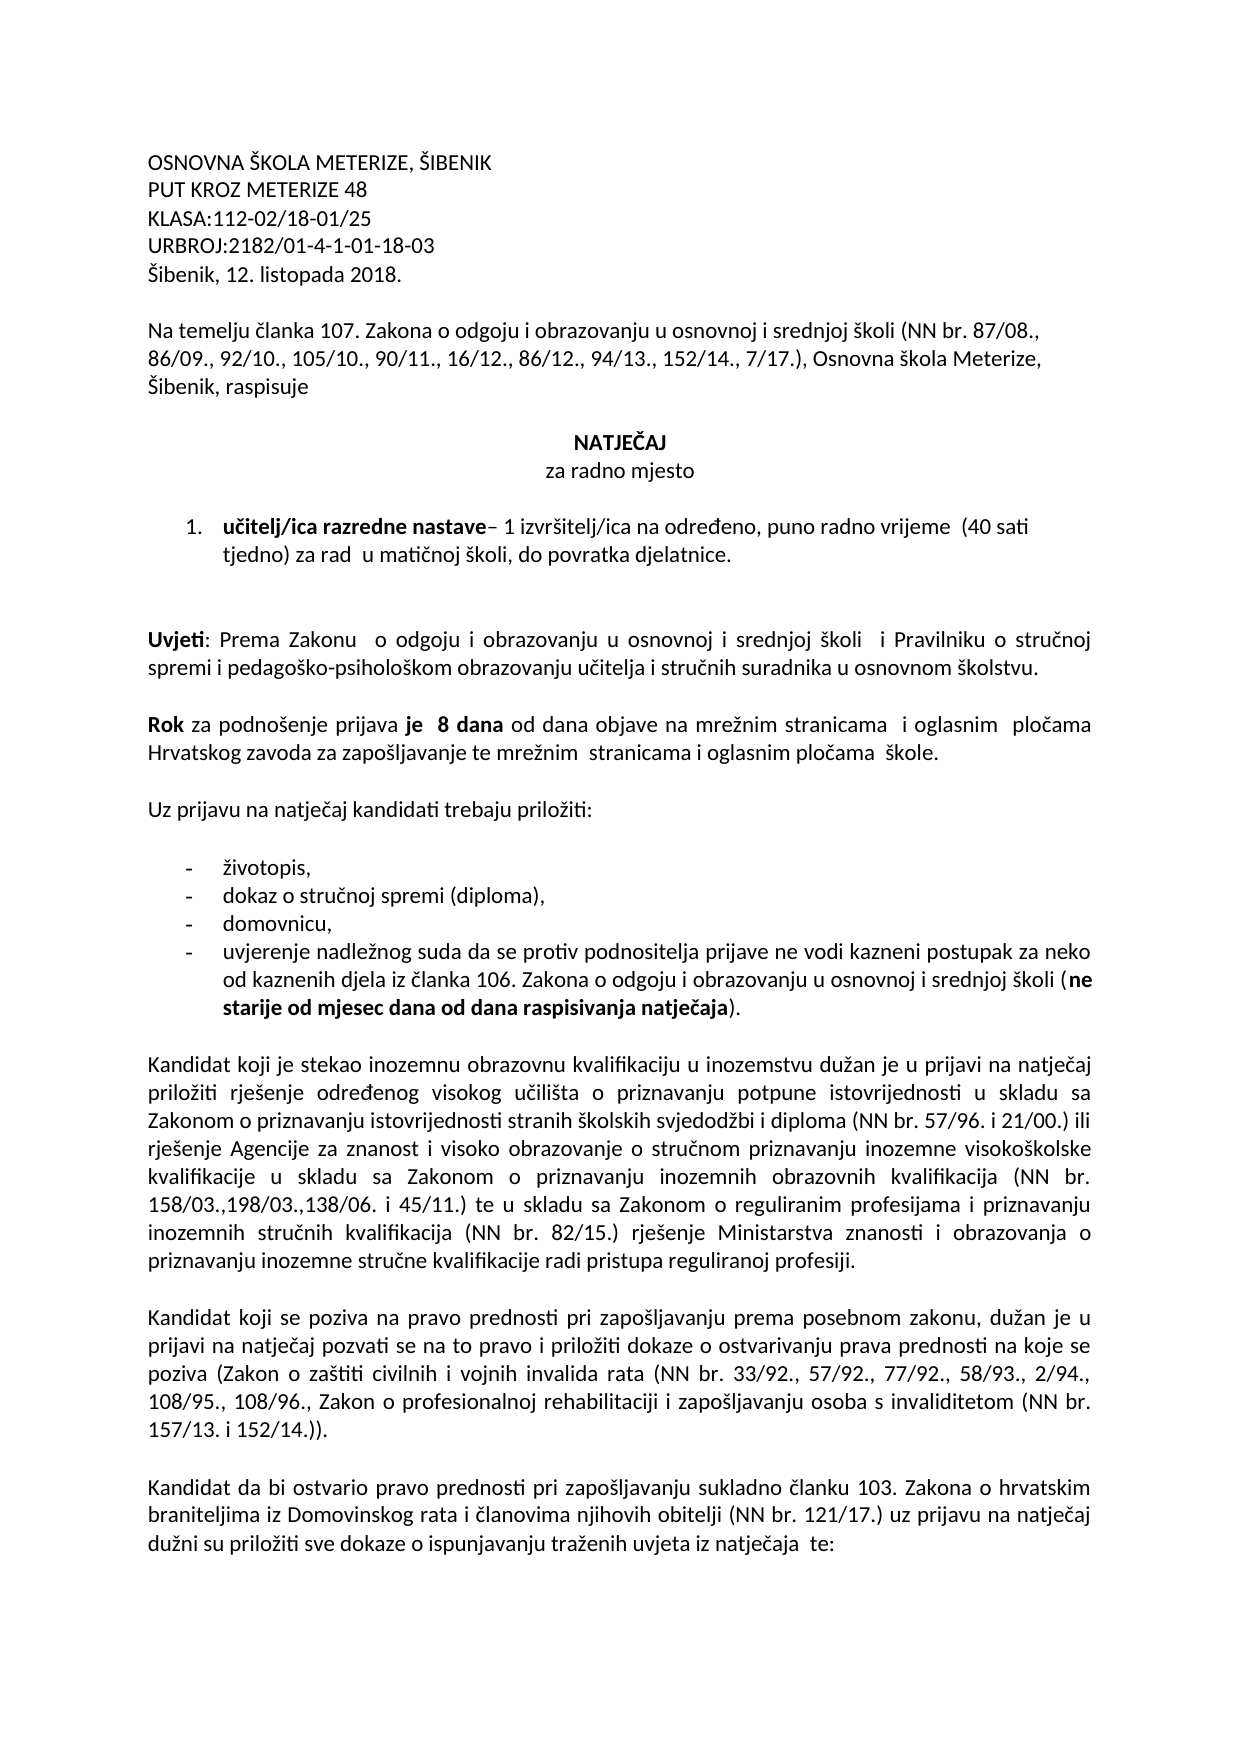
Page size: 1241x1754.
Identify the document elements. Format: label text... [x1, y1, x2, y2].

text Kandidat koji se poziva na pravo prednosti pri zapošljavanju prema posebnom zakonu, dužan je u prijavi na natječaj pozvati se na to pravo i priložiti dokaze o ostvarivanju prava prednosti na koje se poziva (Zakon o zaštiti civilnih i vojnih invalida rata (NN br. 33/92., 57/92., 77/92., 58/93., 2/94., 108/95., 108/96., Zakon o profesionalnoj rehabilitaciji i zapošljavanju osoba s invaliditetom (NN br. 157/13. i 152/14.)). [148, 1303, 1093, 1443]
text KLASA:112-02/18-01/25 [148, 204, 1093, 232]
list učitelj/ica razredne nastave– 1 izvršitelj/ica na određeno, puno radno vrijeme (40 sati tjedno) za rad u matičnoj školi, do povratka djelatnice. [185, 512, 1093, 568]
text Uz prijavu na natječaj kandidati trebaju priložiti: [148, 796, 1093, 823]
text Uvjeti: Prema Zakonu o odgoju i obrazovanju u osnovnoj i srednjoj školi i Pravilniku o stručnoj spremi i pedagoško-psihološkom obrazovanju učitelja i stručnih suradnika u osnovnom školstvu. [148, 625, 1093, 681]
list dokaz o stručnoj spremi (diploma), [185, 881, 1093, 909]
subtitle NATJEČAJ [148, 428, 1093, 456]
text Rok za podnošenje prijava je 8 dana od dana objave na mrežnim stranicama i oglasnim pločama Hrvatskog zavoda za zapošljavanje te mrežnim stranicama i oglasnim pločama škole. [148, 710, 1093, 766]
text Šibenik, 12. listopada 2018. [148, 260, 1093, 288]
list životopis, [185, 853, 1093, 881]
list domovnicu, [185, 909, 1093, 937]
text OSNOVNA ŠKOLA METERIZE, ŠIBENIK [148, 148, 1093, 176]
list uvjerenje nadležnog suda da se protiv podnositelja prijave ne vodi kazneni postupak za neko od kaznenih djela iz članka 106. Zakona o odgoju i obrazovanju u osnovnoj i srednjoj školi (ne starije od mjesec dana od dana raspisivanja natječaja). [185, 937, 1093, 1021]
text Kandidat koji je stekao inozemnu obrazovnu kvalifikaciju u inozemstvu dužan je u prijavi na natječaj priložiti rješenje određenog visokog učilišta o priznavanju potpune istovrijednosti u skladu sa Zakonom o priznavanju istovrijednosti stranih školskih svjedodžbi i diploma (NN br. 57/96. i 21/00.) ili rješenje Agencije za znanost i visoko obrazovanje o stručnom priznavanju inozemne visokoškolske kvalifikacije u skladu sa Zakonom o priznavanju inozemnih obrazovnih kvalifikacija (NN br. 158/03.,198/03.,138/06. i 45/11.) te u skladu sa Zakonom o reguliranim profesijama i priznavanju inozemnih stručnih kvalifikacija (NN br. 82/15.) rješenje Ministarstva znanosti i obrazovanja o priznavanju inozemne stručne kvalifikacije radi pristupa reguliranoj profesiji. [148, 1050, 1093, 1274]
text URBROJ:2182/01-4-1-01-18-03 [148, 232, 1093, 260]
text PUT KROZ METERIZE 48 [148, 176, 1093, 204]
text za radno mjesto [148, 456, 1093, 484]
text Na temelju članka 107. Zakona o odgoju i obrazovanju u osnovnoj i srednjoj školi (NN br. 87/08., 86/09., 92/10., 105/10., 90/11., 16/12., 86/12., 94/13., 152/14., 7/17.), Osnovna škola Meterize, Šibenik, raspisuje [148, 316, 1093, 400]
text Kandidat da bi ostvario pravo prednosti pri zapošljavanju sukladno članku 103. Zakona o hrvatskim braniteljima iz Domovinskog rata i članovima njihovih obitelji (NN br. 121/17.) uz prijavu na natječaj dužni su priložiti sve dokaze o ispunjavanju traženih uvjeta iz natječaja te: [148, 1473, 1093, 1557]
